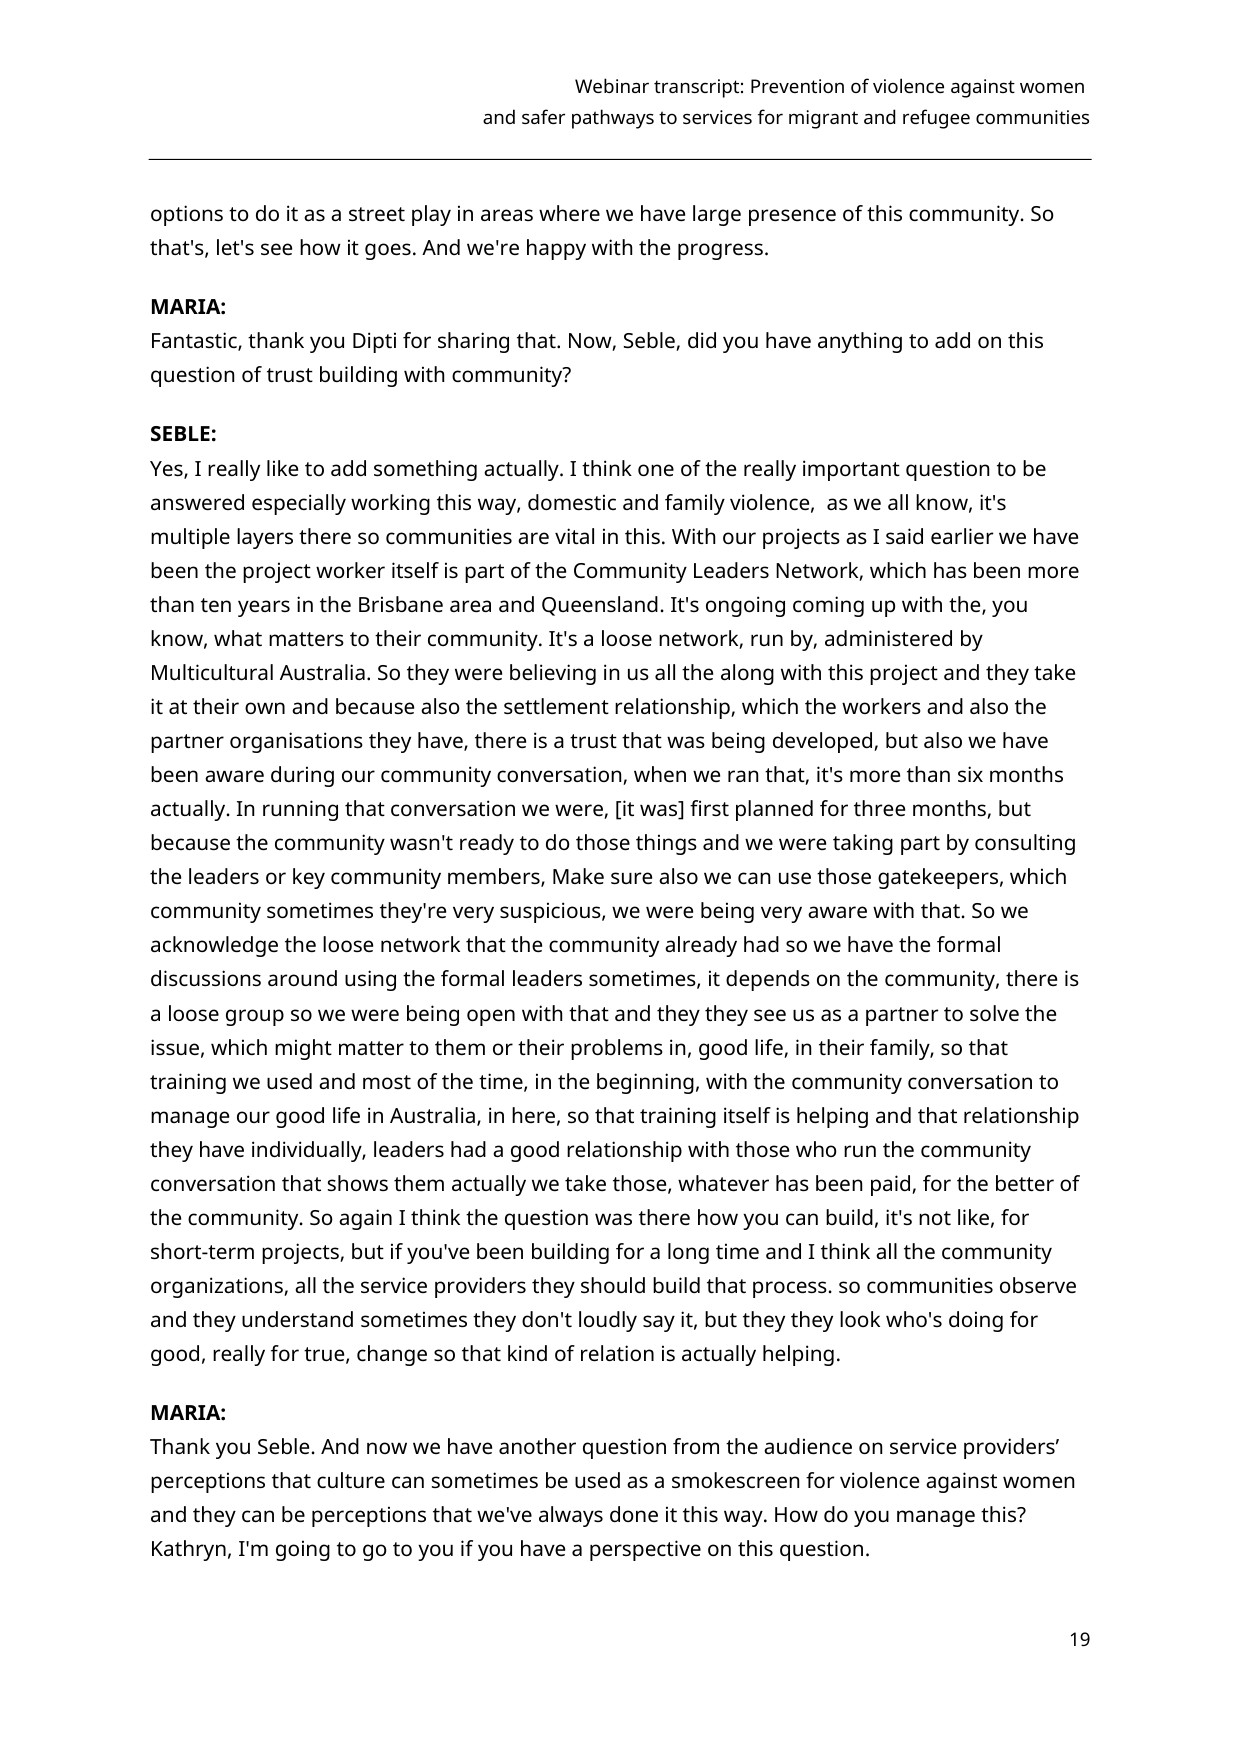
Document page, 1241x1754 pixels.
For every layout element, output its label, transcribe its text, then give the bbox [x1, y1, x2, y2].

text MARIA: Thank you Seble. And now we have another question from the audience on service providers’ perceptions that culture can sometimes be used as a smokescreen for violence against women and they can be perceptions that we've always done it this way. How do you manage this? Kathryn, I'm going to go to you if you have a perspective on this question. [150, 1398, 1090, 1563]
text SEBLE: Yes, I really like to add something actually. I think one of the really important question to be answered especially working this way, domestic and family violence, as we all know, it's multiple layers there so communities are vital in this. With our projects as I said earlier we have been the project worker itself is part of the Community Leaders Network, which has been more than ten years in the Brisbane area and Queensland. It's ongoing coming up with the, you know, what matters to their community. It's a loose network, run by, administered by Multicultural Australia. So they were believing in us all the along with this project and they take it at their own and because also the settlement relationship, which the workers and also the partner organisations they have, there is a trust that was being developed, but also we have been aware during our community conversation, when we ran that, it's more than six months actually. In running that conversation we were, [it was] first planned for three months, but because the community wasn't ready to do those things and we were taking part by consulting the leaders or key community members, Make sure also we can use those gatekeepers, which community sometimes they're very suspicious, we were being very aware with that. So we acknowledge the loose network that the community already had so we have the formal discussions around using the formal leaders sometimes, it depends on the community, there is a loose group so we were being open with that and they they see us as a partner to solve the issue, which might matter to them or their problems in, good life, in their family, so that training we used and most of the time, in the beginning, with the community conversation to manage our good life in Australia, in here, so that training itself is helping and that relationship they have individually, leaders had a good relationship with those who run the community conversation that shows them actually we take those, whatever has been paid, for the better of the community. So again I think the question was there how you can build, it's not like, for short-term projects, but if you've been building for a long time and I think all the community organizations, all the service providers they should build that process. so communities observe and they understand sometimes they don't loudly say it, but they they look who's doing for good, really for true, change so that kind of relation is actually helping. [150, 419, 1090, 1368]
text MARIA: Fantastic, thank you Dipti for sharing that. Now, Seble, did you have anything to add on this question of trust building with community? [150, 292, 1090, 389]
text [150, 199, 1090, 262]
